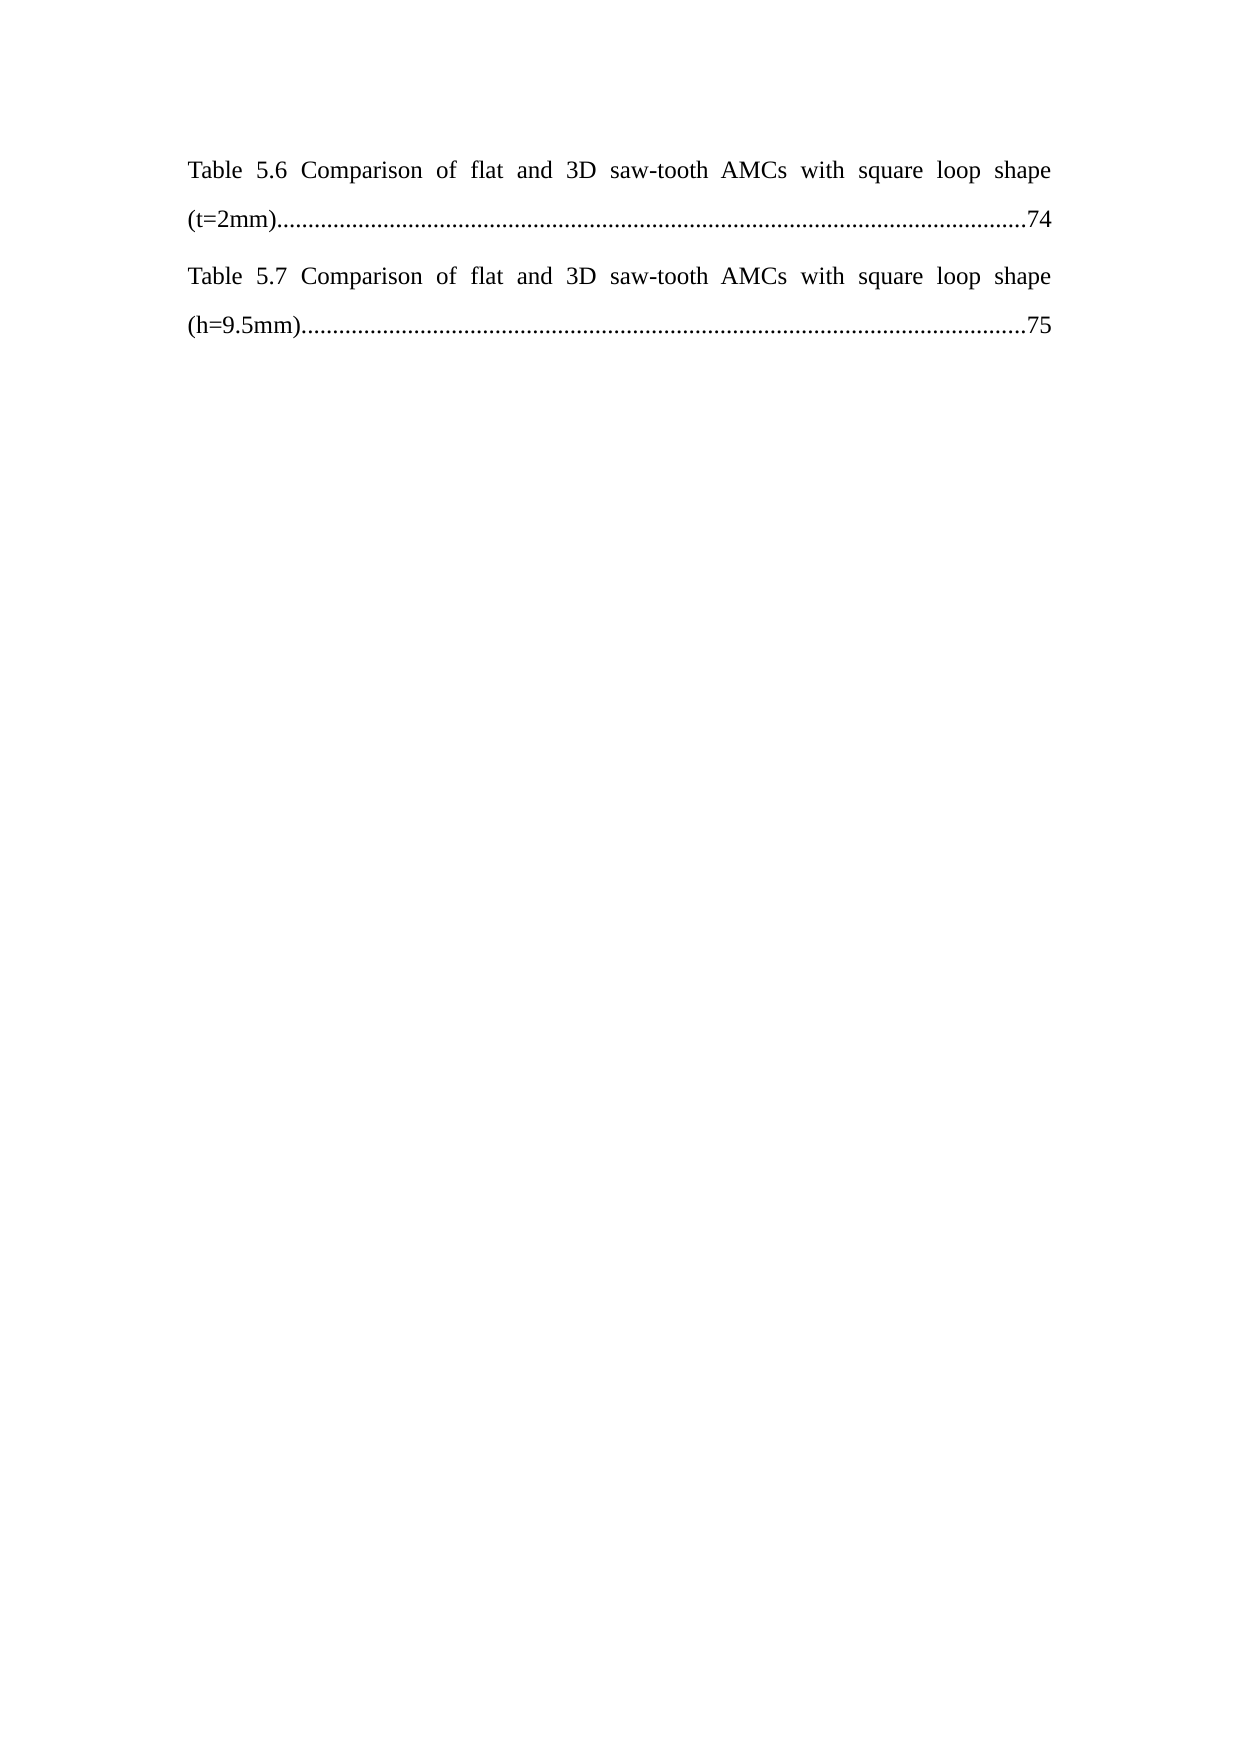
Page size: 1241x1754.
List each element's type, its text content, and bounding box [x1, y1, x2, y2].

text Table 5.7 Comparison of flat and 3D saw-tooth AMCs with square loop shape (h=9.5mm). 75 [187, 259, 1053, 340]
text Table 5.6 Comparison of flat and 3D saw-tooth AMCs with square loop shape (t=2mm). 74 [187, 153, 1053, 234]
